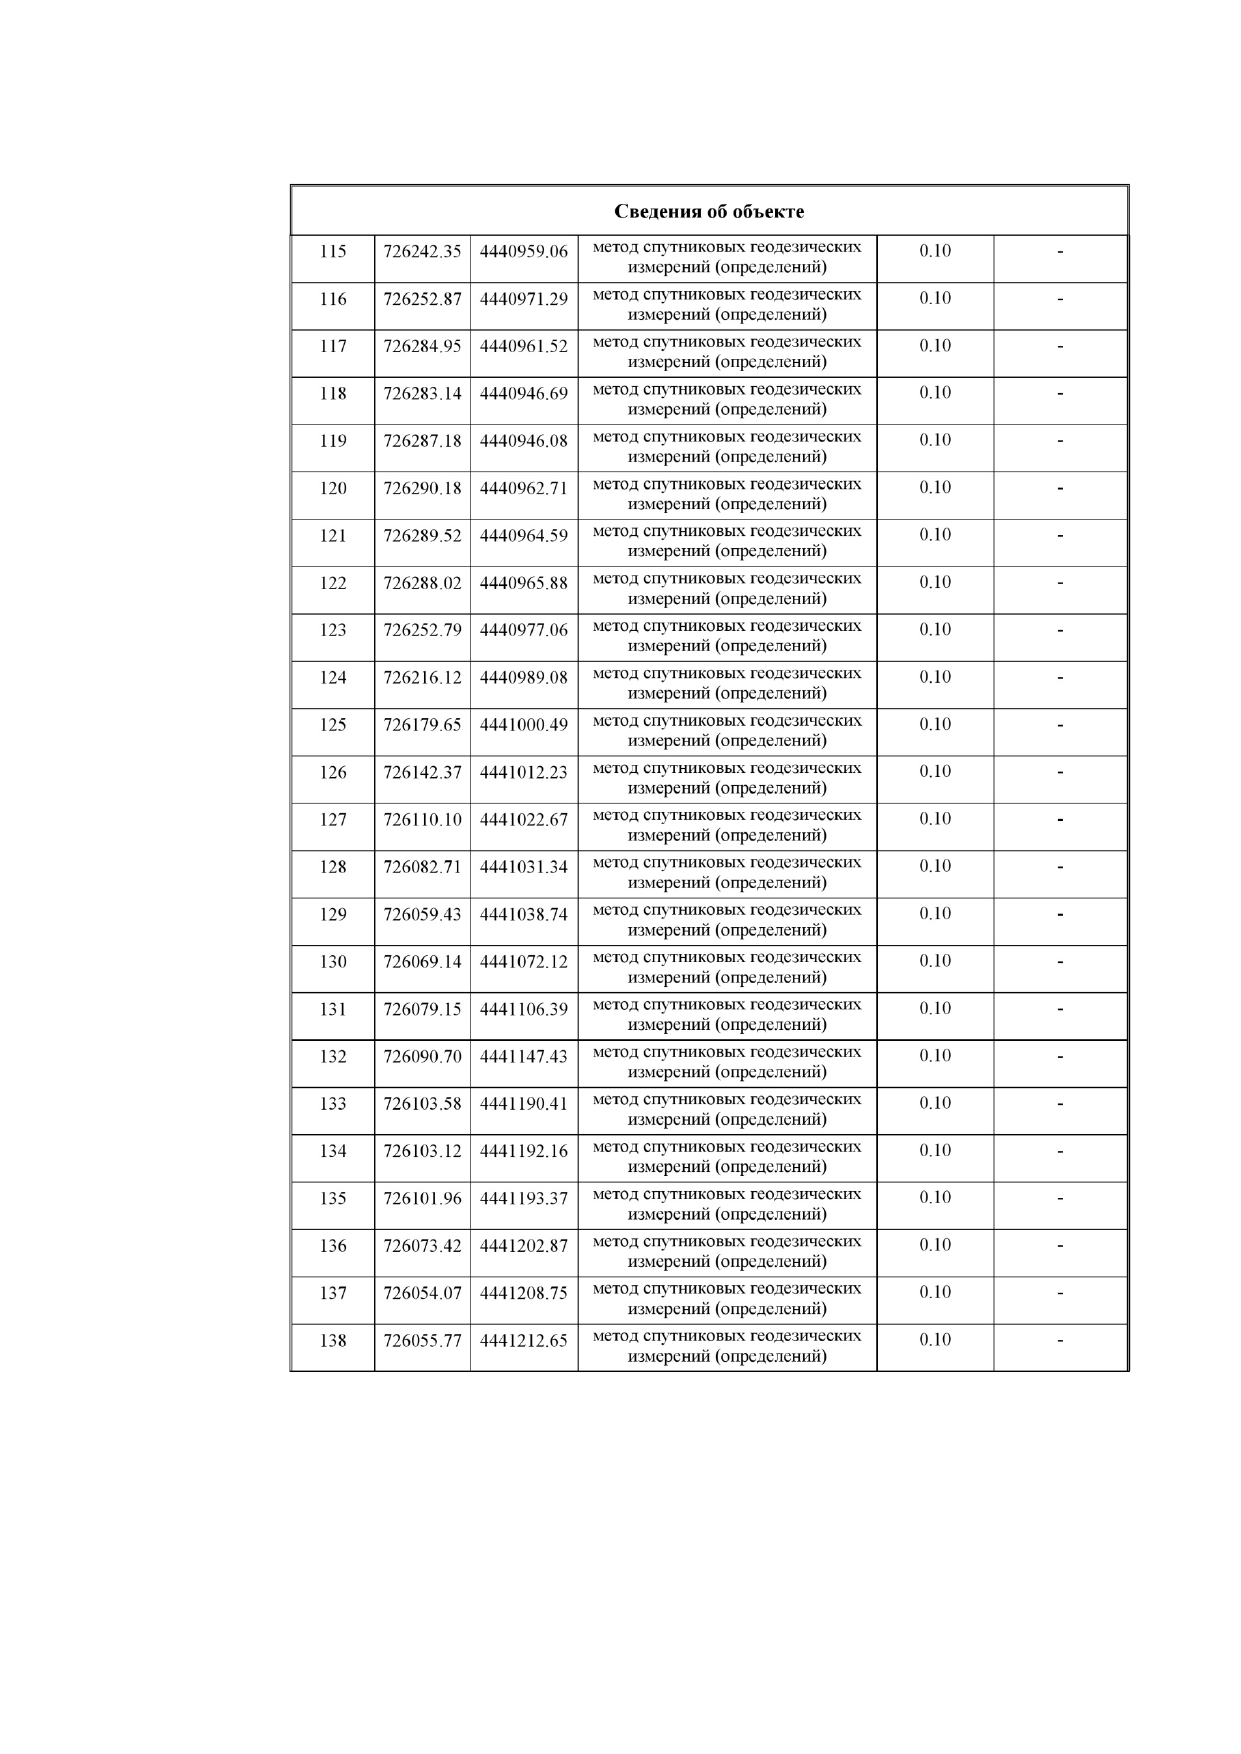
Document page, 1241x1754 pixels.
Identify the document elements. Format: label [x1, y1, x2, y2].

picture [147, 88, 1152, 1509]
